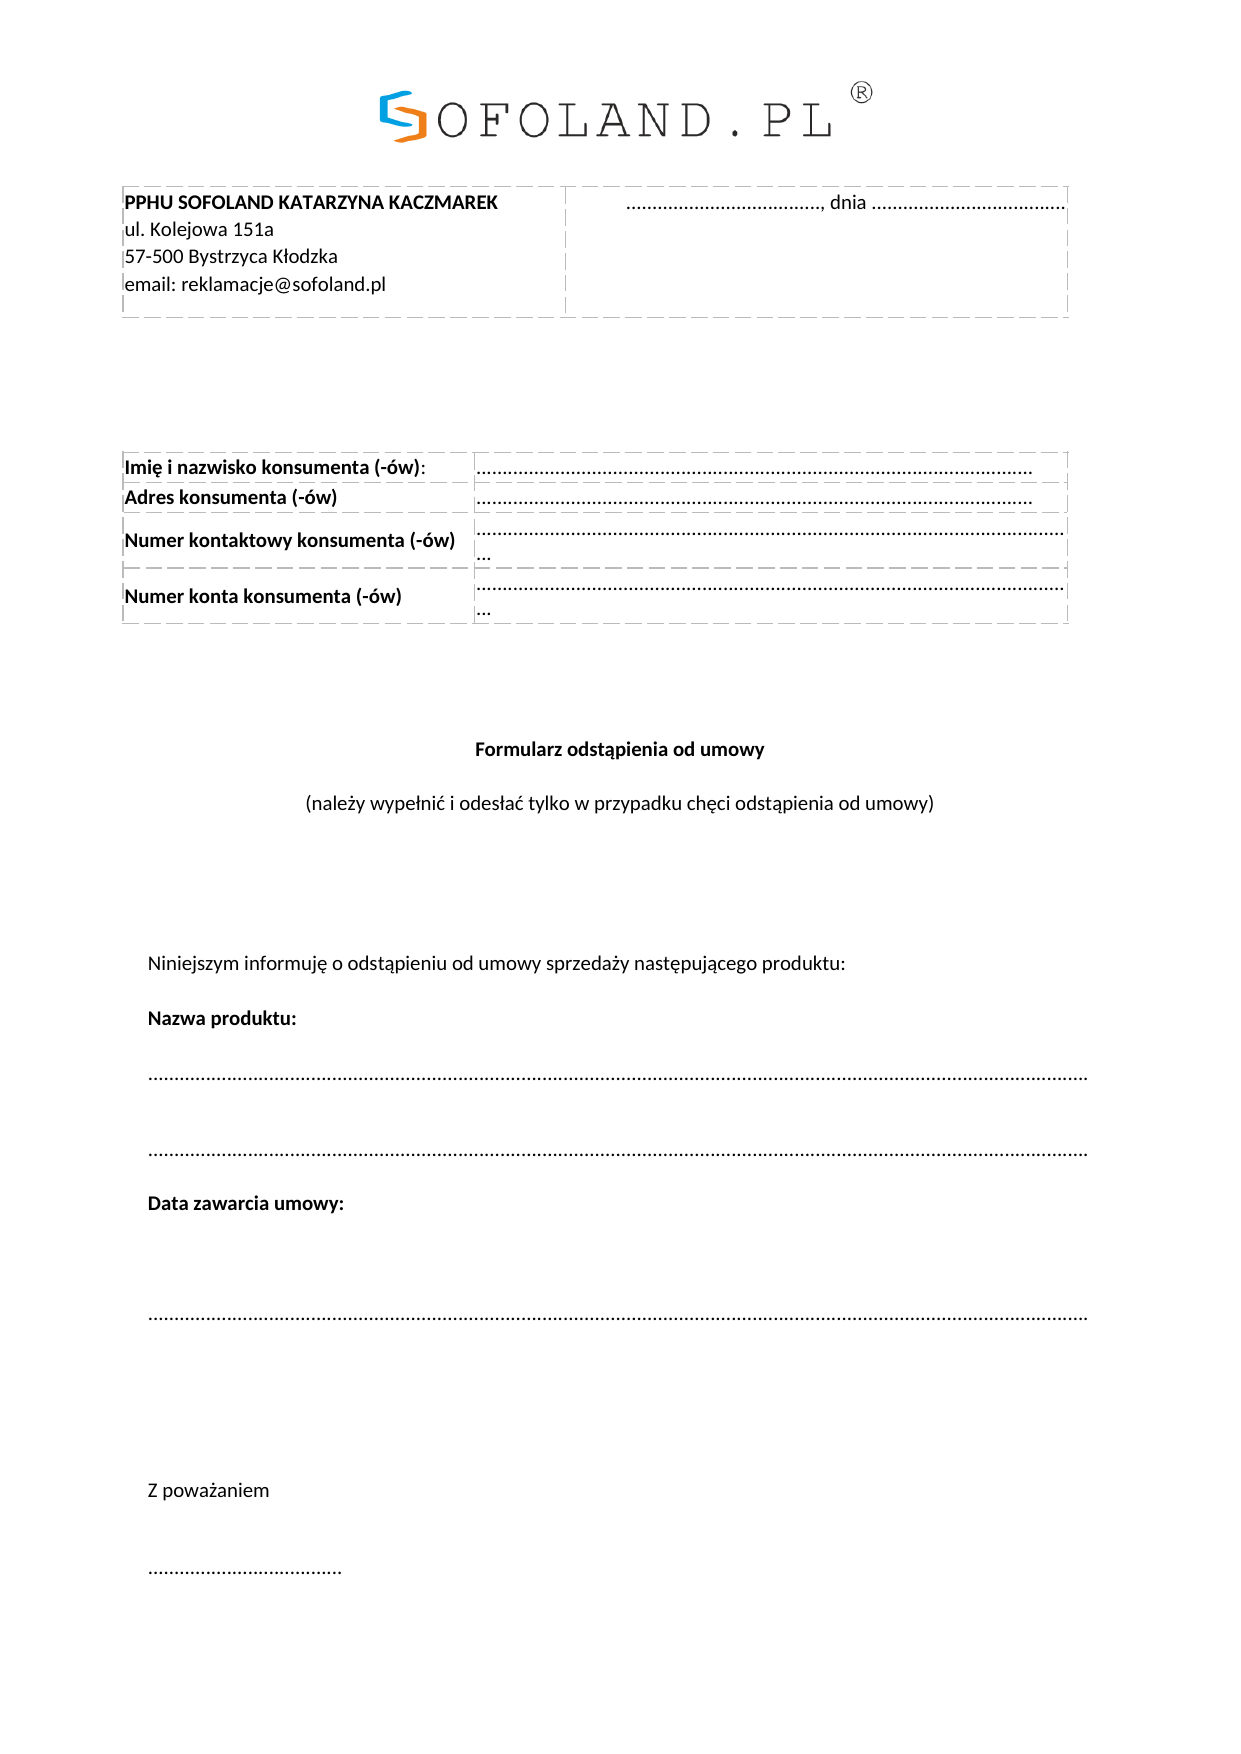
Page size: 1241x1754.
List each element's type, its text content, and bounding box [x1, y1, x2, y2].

table_cell Numer kontaktowy konsumenta (-ów) [123, 512, 474, 567]
table_cell ................................................................................................................... [474, 512, 1068, 567]
text Niniejszym informuję o odstąpieniu od umowy sprzedaży następującego produktu: [148, 900, 1092, 976]
table_cell ................................................................................................................... [474, 567, 1068, 623]
text Data zawarcia umowy: [148, 1191, 1092, 1216]
text ................................................................................................................................................................................... Z poważaniem ..................................... [148, 1300, 1092, 1579]
table_cell Adres konsumenta (-ów) [123, 481, 474, 512]
table_header Imię i nazwisko konsumenta (-ów): [123, 451, 474, 481]
table_header ....................................., dnia ..................................... [565, 186, 1068, 317]
table_header PPHU SOFOLAND KATARZYNA KACZMAREK ul. Kolejowa 151a 57-500 Bystrzyca Kłodzka email: reklamacje@sofoland.pl [123, 186, 565, 317]
text Nazwa produktu: [148, 1005, 1092, 1031]
table_cell Numer konta konsumenta (-ów) [123, 567, 474, 623]
table_header .......................................................................................................... [474, 451, 1068, 481]
text (należy wypełnić i odesłać tylko w przypadku chęci odstąpienia od umowy) [148, 791, 1092, 816]
text ................................................................................................................................................................................... ................................................................................................................................................................................... [148, 1060, 1092, 1161]
picture [357, 73, 883, 158]
table_cell .......................................................................................................... [474, 481, 1068, 512]
text Formularz odstąpienia od umowy [148, 736, 1092, 761]
